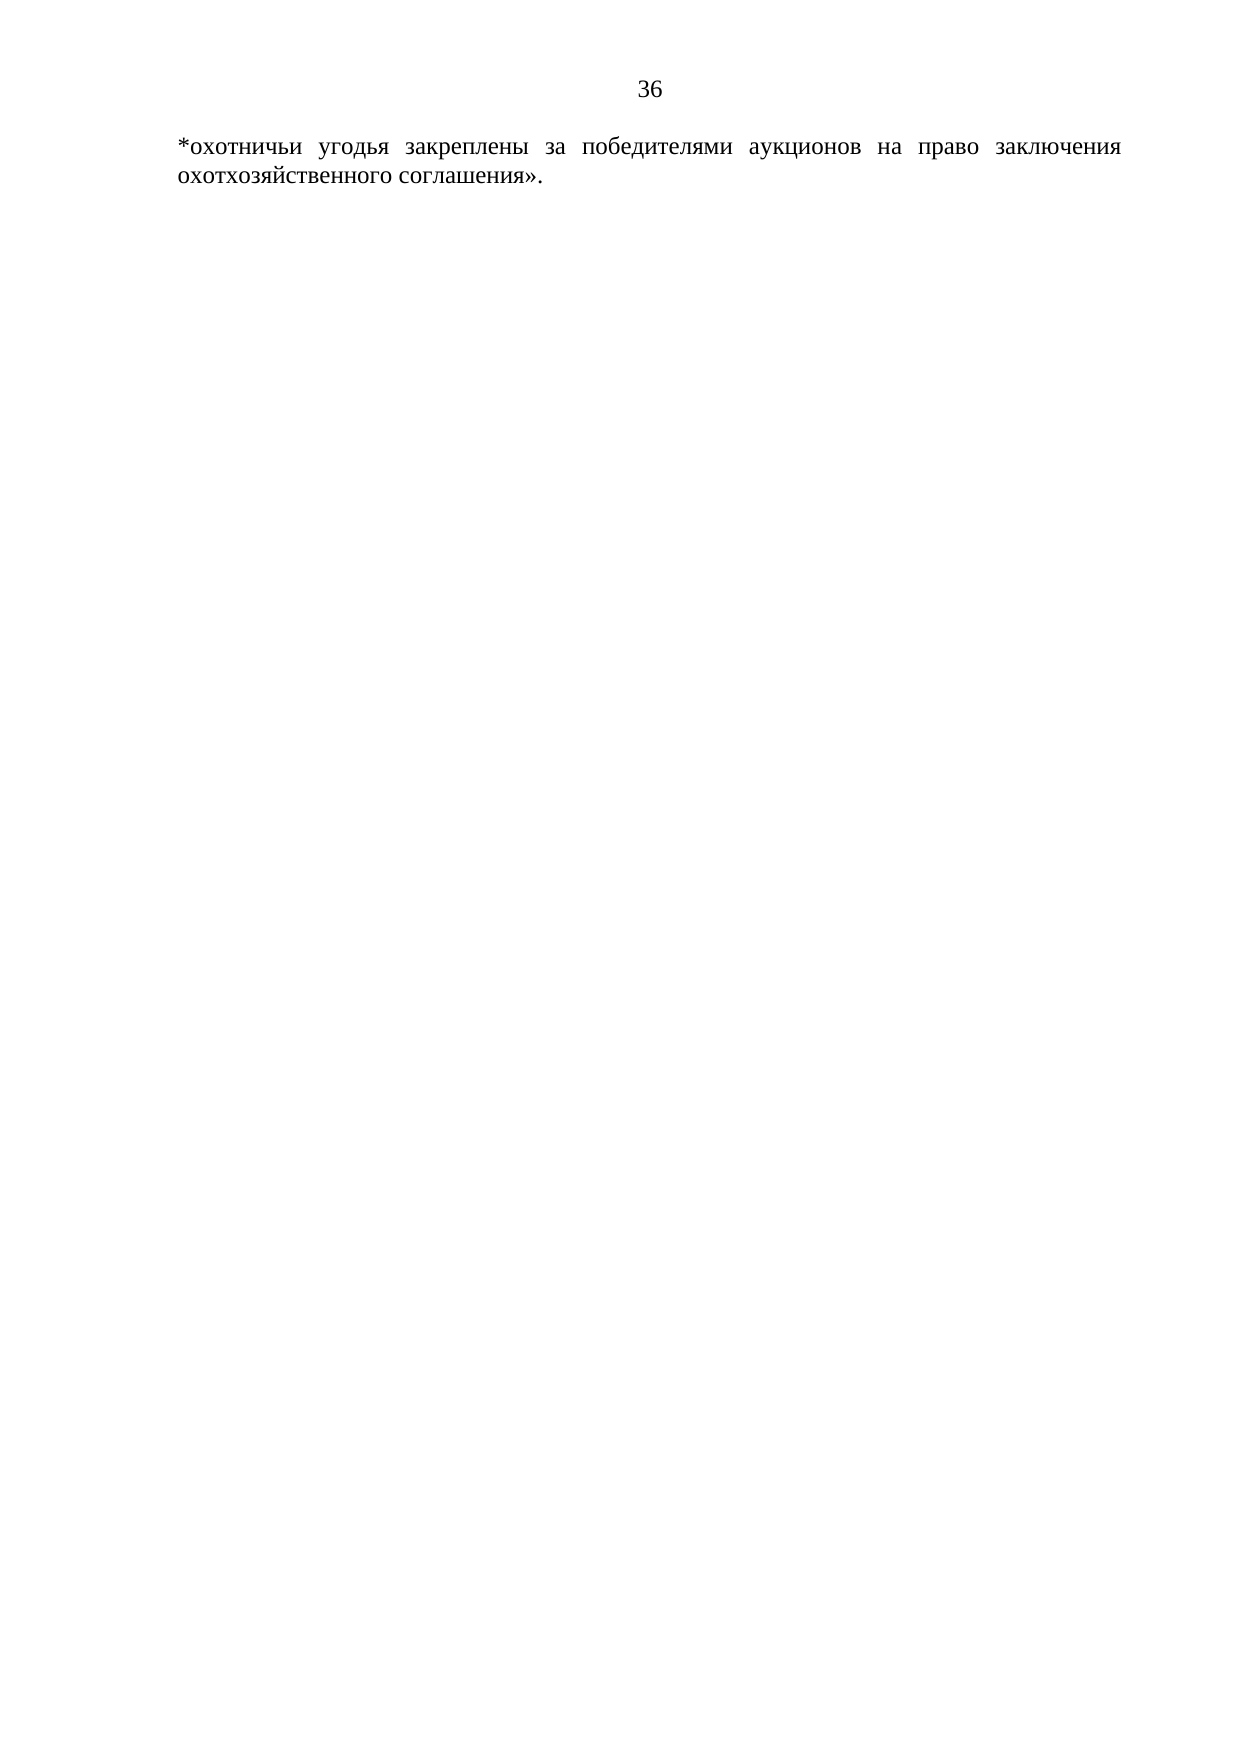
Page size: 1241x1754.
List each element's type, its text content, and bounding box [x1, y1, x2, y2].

text *охотничьи угодья закреплены за победителями аукционов на право заключения охотхозяйственного соглашения». [177, 131, 1122, 189]
